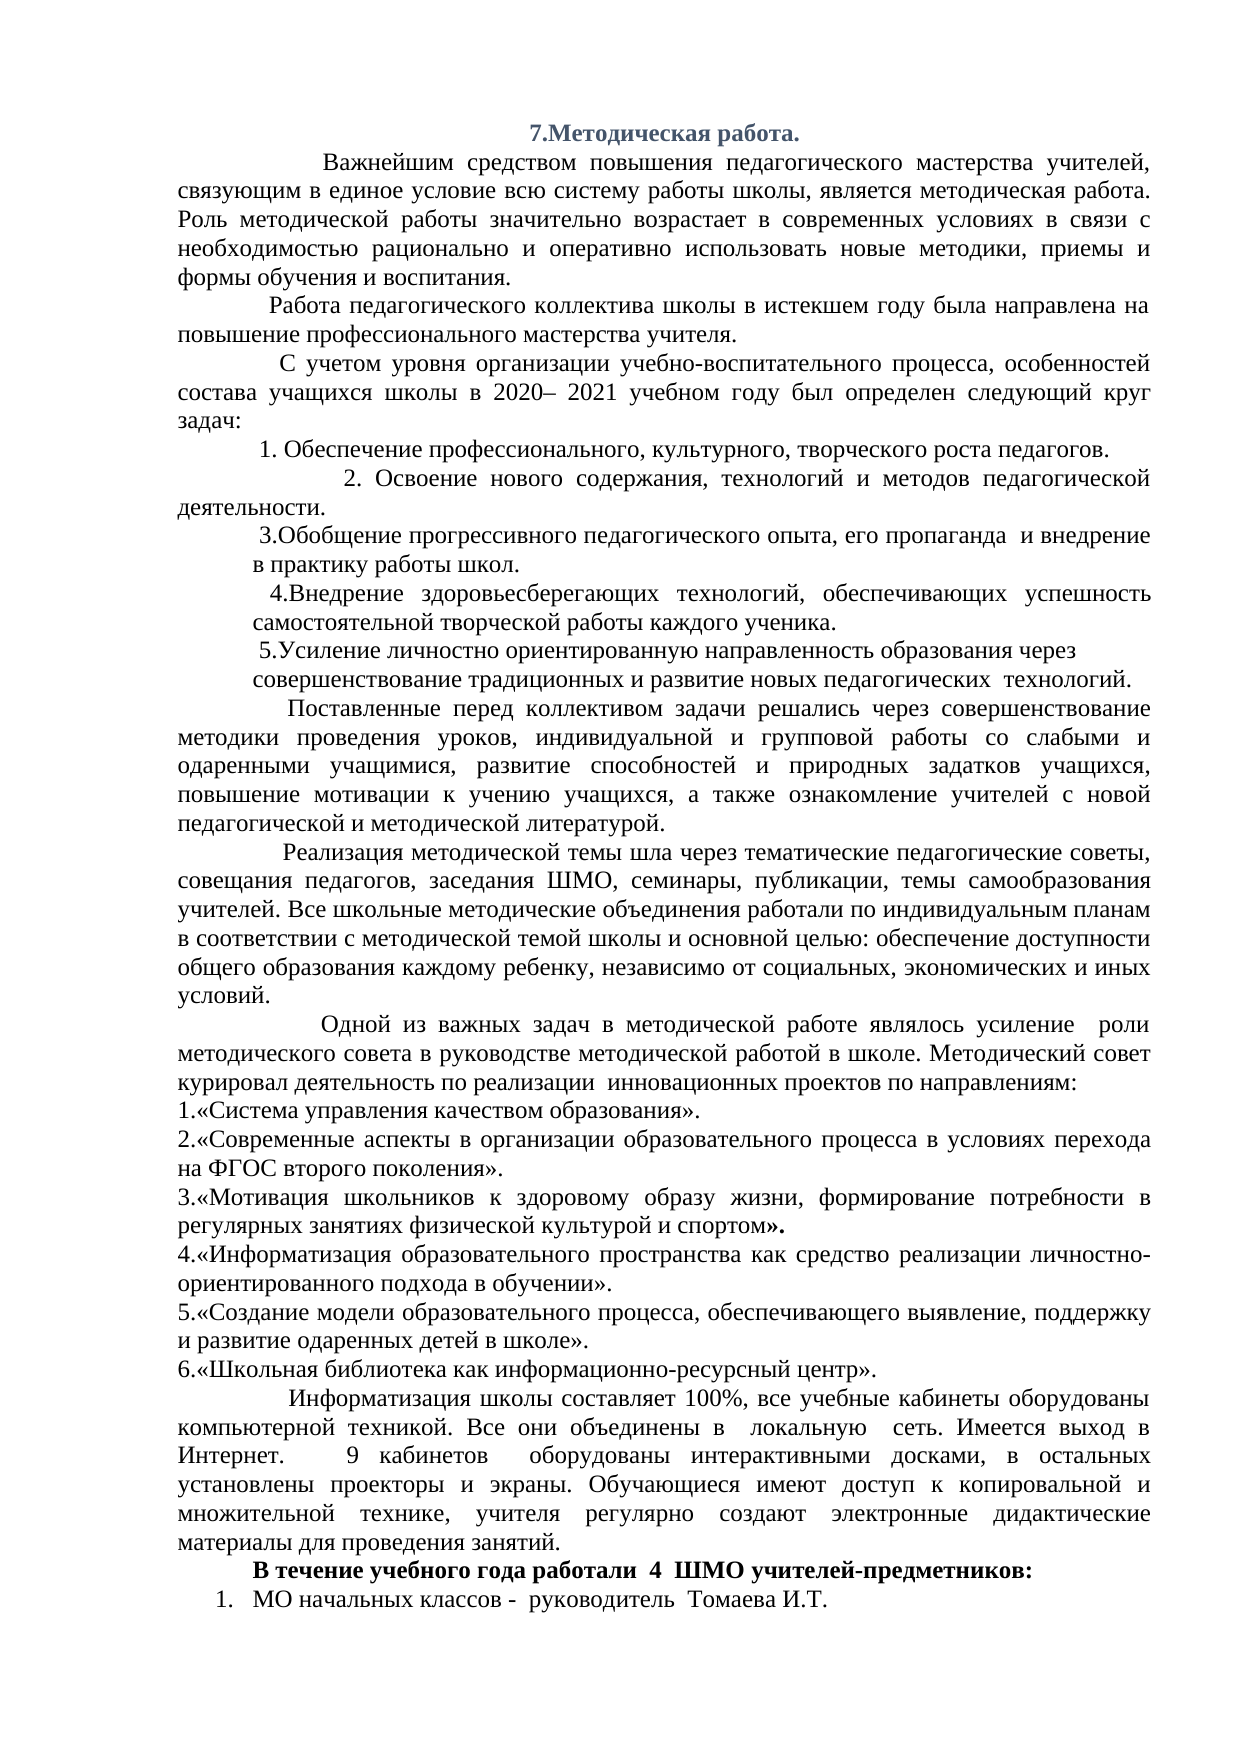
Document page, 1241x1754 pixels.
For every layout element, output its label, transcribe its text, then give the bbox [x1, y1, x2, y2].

text Работа педагогического коллектива школы в истекшем году была направлена на повышение профессионального мастерства учителя. [177, 291, 1152, 348]
text 4.Внедрение здоровьесберегающих технологий, обеспечивающих успешность самостоятельной творческой работы каждого ученика. [252, 578, 1152, 636]
text Реализация методической темы шла через тематические педагогические советы, совещания педагогов, заседания ШМО, семинары, публикации, темы самообразования учителей. Все школьные методические объединения работали по индивидуальным планам в соответствии с методической темой школы и основной целью: обеспечение доступности общего образования каждому ребенку, независимо от социальных, экономических и иных условий. [177, 837, 1152, 1009]
text Важнейшим средством повышения педагогического мастерства учителей, связующим в единое условие всю систему работы школы, является методическая работа. Роль методической работы значительно возрастает в современных условиях в связи с необходимостью рационально и оперативно использовать новые методики, приемы и формы обучения и воспитания. [177, 147, 1152, 291]
text 1.«Система управления качеством образования». [177, 1096, 1152, 1124]
text 3.«Мотивация школьников к здоровому образу жизни, формирование потребности в регулярных занятиях физической культурой и спортом». [177, 1182, 1152, 1239]
text 7.Методическая работа. [177, 118, 1152, 147]
text 3.Обобщение прогрессивного педагогического опыта, его пропаганда и внедрение в практику работы школ. [252, 521, 1152, 578]
text С учетом уровня организации учебно-воспитательного процесса, особенностей состава учащихся школы в 2020– 2021 учебном году был определен следующий круг задач: [177, 348, 1152, 434]
text 5.«Создание модели образовательного процесса, обеспечивающего выявление, поддержку и развитие одаренных детей в школе». [177, 1297, 1152, 1354]
text 2.«Современные аспекты в организации образовательного процесса в условиях перехода на ФГОС второго поколения». [177, 1124, 1152, 1182]
text Информатизация школы составляет 100%, все учебные кабинеты оборудованы компьютерной техникой. Все они объединены в локальную сеть. Имеется выход в Интернет. 9 кабинетов оборудованы интерактивными досками, в остальных установлены проекторы и экраны. Обучающиеся имеют доступ к копировальной и множительной технике, учителя регулярно создают электронные дидактические материалы для проведения занятий. [177, 1383, 1152, 1556]
text 5.Усиление личностно ориентированную направленность образования через совершенствование традиционных и развитие новых педагогических технологий. [252, 636, 1152, 693]
text 1. МО начальных классов - руководитель Томаева И.Т. [215, 1584, 1152, 1613]
text 6.«Школьная библиотека как информационно-ресурсный центр». [177, 1354, 1152, 1383]
text 4.«Информатизация образовательного пространства как средство реализации личностно-ориентированного подхода в обучении». [177, 1239, 1152, 1297]
text В течение учебного года работали 4 ШМО учителей-предметников: [177, 1556, 1152, 1584]
text Поставленные перед коллективом задачи решались через совершенствование методики проведения уроков, индивидуальной и групповой работы со слабыми и одаренными учащимися, развитие способностей и природных задатков учащихся, повышение мотивации к учению учащихся, а также ознакомление учителей с новой педагогической и методической литературой. [177, 693, 1152, 837]
text 2. Освоение нового содержания, технологий и методов педагогической деятельности. [177, 463, 1152, 521]
text 1. Обеспечение профессионального, культурного, творческого роста педагогов. [177, 434, 1152, 463]
text Одной из важных задач в методической работе являлось усиление роли методического совета в руководстве методической работой в школе. Методический совет курировал деятельность по реализации инновационных проектов по направлениям: [177, 1009, 1152, 1096]
